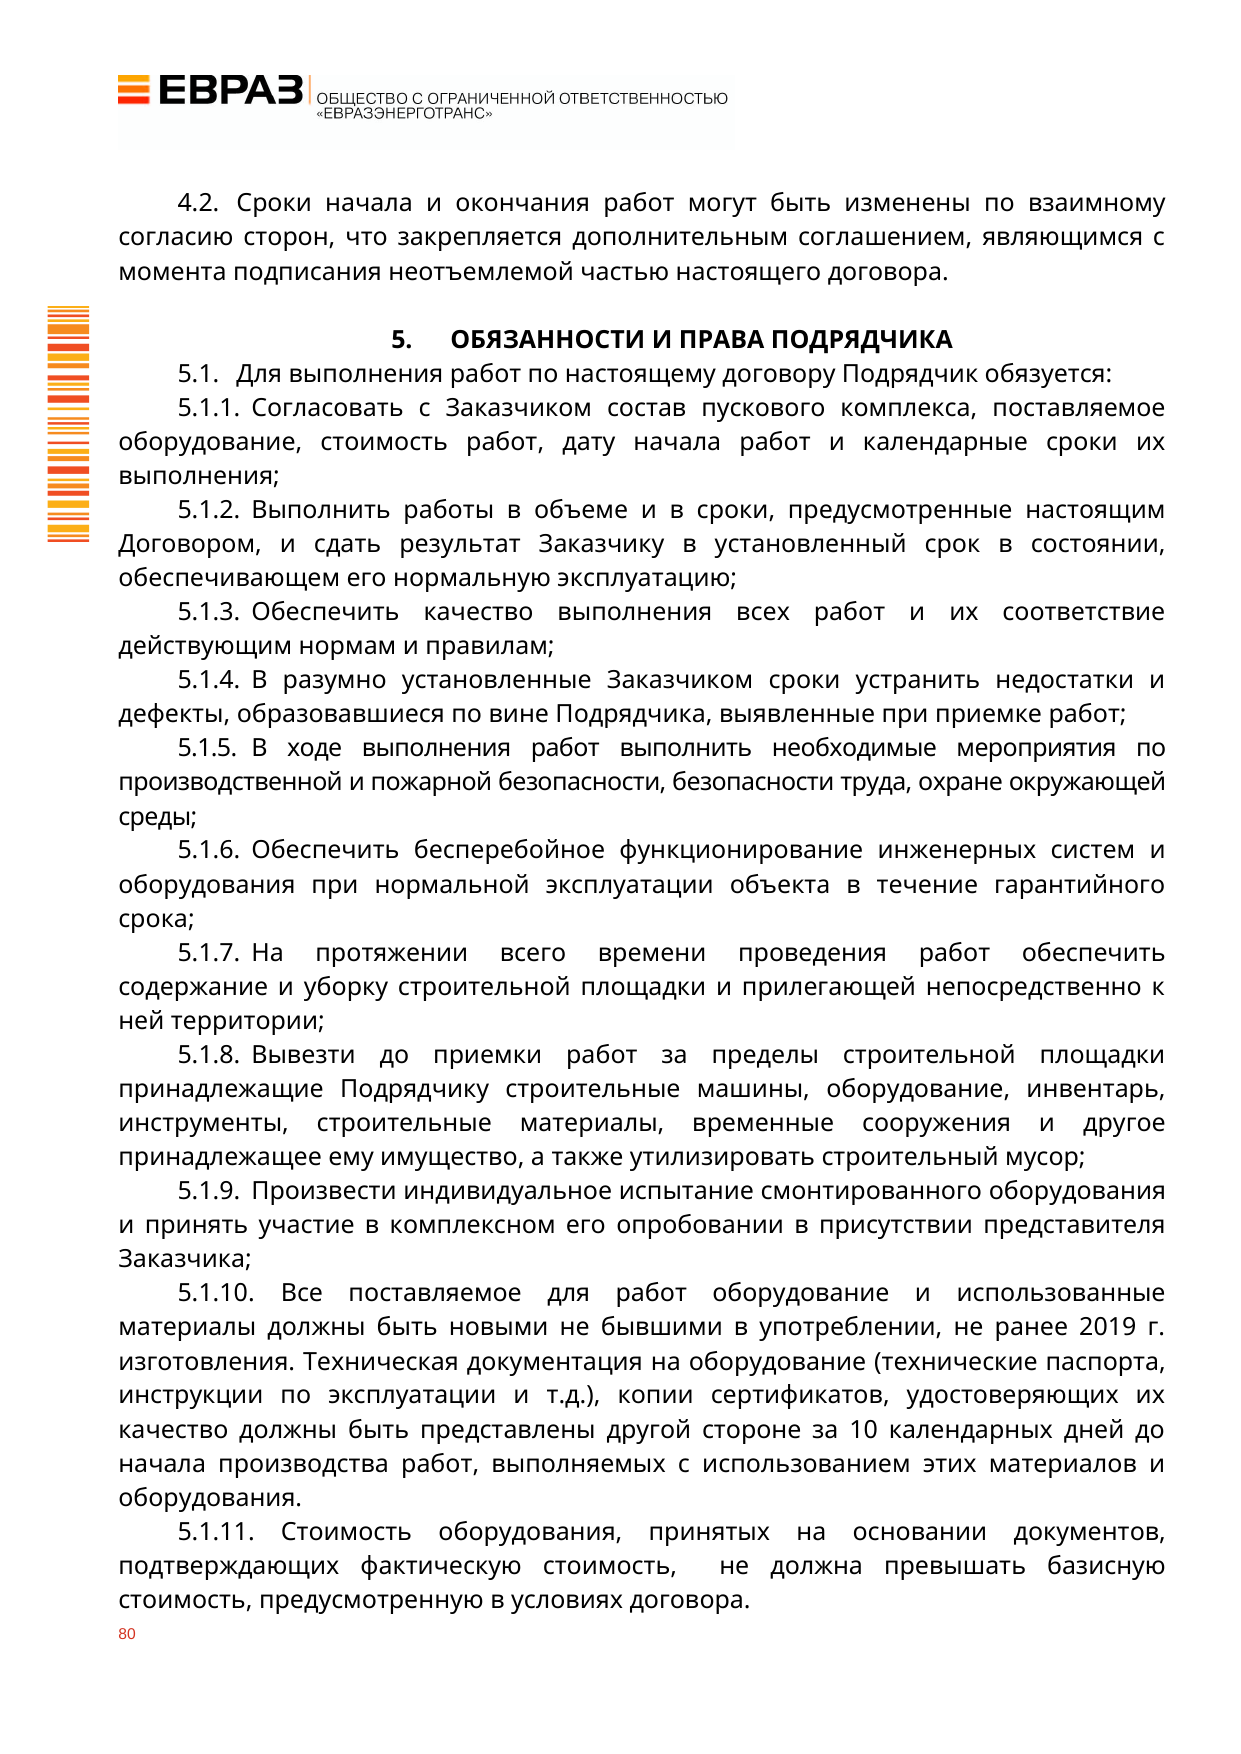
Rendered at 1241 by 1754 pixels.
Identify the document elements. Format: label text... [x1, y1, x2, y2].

list ОБЯЗАННОСТИ И ПРАВА ПОДРЯДЧИКА [118, 321, 1167, 355]
list Выполнить работы в объеме и в сроки, предусмотренные настоящим Договором, и сдать результат Заказчику в установленный срок в состоянии, обеспечивающем его нормальную эксплуатацию; [118, 492, 1167, 594]
list Обеспечить качество выполнения всех работ и их соответствие действующим нормам и правилам; [118, 594, 1167, 662]
list Стоимость оборудования, принятых на основании документов, подтверждающих фактическую стоимость, не должна превышать базисную стоимость, предусмотренную в условиях договора. [118, 1513, 1167, 1616]
picture [118, 75, 736, 150]
list Для выполнения работ по настоящему договору Подрядчик обязуется: [118, 355, 1167, 389]
list В ходе выполнения работ выполнить необходимые мероприятия по производственной и пожарной безопасности, безопасности труда, охране окружающей среды; [118, 730, 1167, 832]
list Обеспечить бесперебойное функционирование инженерных систем и оборудования при нормальной эксплуатации объекта в течение гарантийного срока; [118, 832, 1167, 934]
list На протяжении всего времени проведения работ обеспечить содержание и уборку строительной площадки и прилегающей непосредственно к ней территории; [118, 934, 1167, 1037]
list Вывезти до приемки работ за пределы строительной площадки принадлежащие Подрядчику строительные машины, оборудование, инвентарь, инструменты, строительные материалы, временные сооружения и другое принадлежащее ему имущество, а также утилизировать строительный мусор; [118, 1037, 1167, 1173]
list Согласовать с Заказчиком состав пускового комплекса, поставляемое оборудование, стоимость работ, дату начала работ и календарные сроки их выполнения; [118, 389, 1167, 492]
list Сроки начала и окончания работ могут быть изменены по взаимному согласию сторон, что закрепляется дополнительным соглашением, являющимся с момента подписания неотъемлемой частью настоящего договора. [118, 185, 1167, 287]
picture [47, 306, 90, 542]
list Произвести индивидуальное испытание смонтированного оборудования и принять участие в комплексном его опробовании в присутствии представителя Заказчика; [118, 1173, 1167, 1275]
list В разумно установленные Заказчиком сроки устранить недостатки и дефекты, образовавшиеся по вине Подрядчика, выявленные при приемке работ; [118, 662, 1167, 730]
list Все поставляемое для работ оборудование и использованные материалы должны быть новыми не бывшими в употреблении, не ранее 2019 г. изготовления. Техническая документация на оборудование (технические паспорта, инструкции по эксплуатации и т.д.), копии сертификатов, удостоверяющих их качество должны быть представлены другой стороне за 10 календарных дней до начала производства работ, выполняемых с использованием этих материалов и оборудования. [118, 1275, 1167, 1513]
